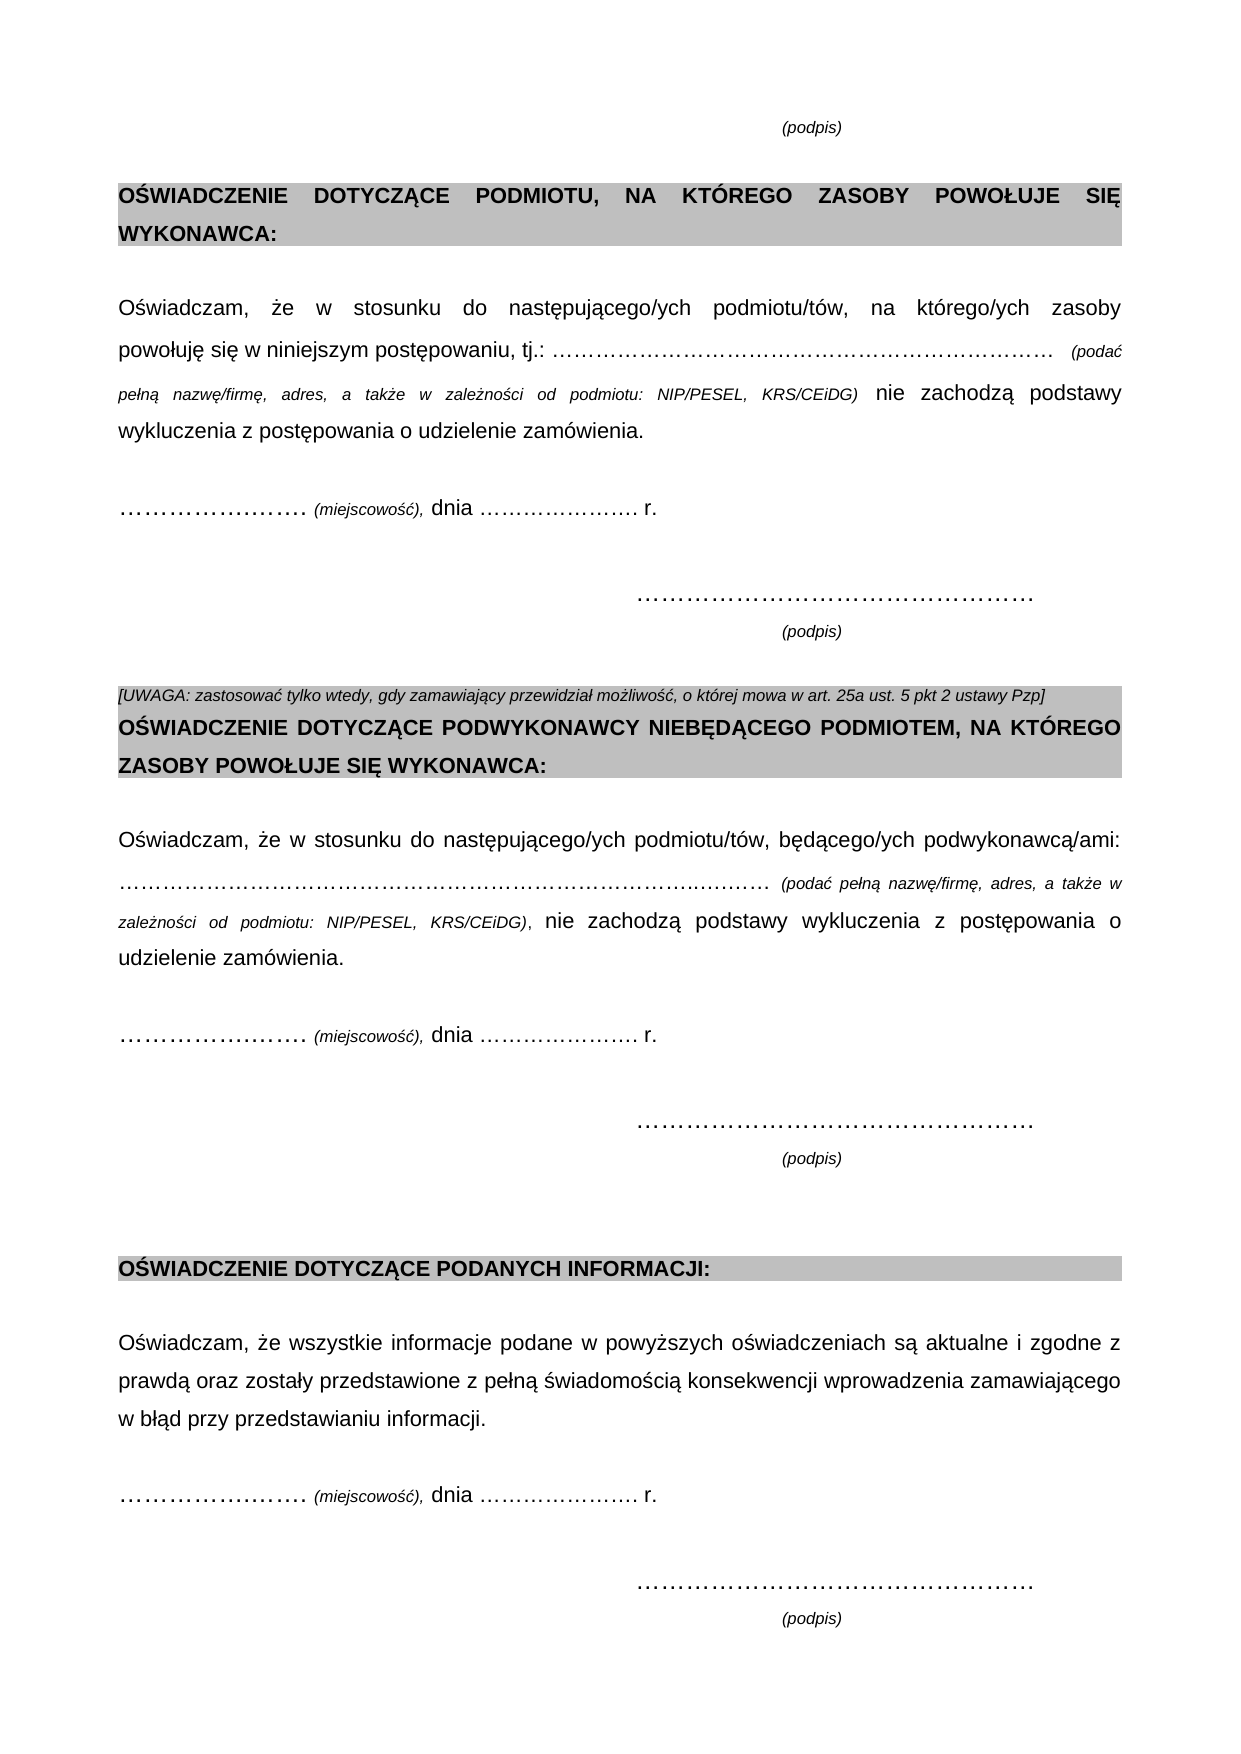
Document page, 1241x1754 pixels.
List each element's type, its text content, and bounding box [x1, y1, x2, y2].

text …………….……. (miejscowość), dnia …………………. r. [118, 492, 1122, 521]
text ………………………………………… [118, 1105, 1122, 1134]
text Oświadczam, że w stosunku do następującego/ych podmiotu/tów, na którego/ych zasoby powołuję się w niniejszym postępowaniu, tj.: …………………………………………………………… (podać pełną nazwę/firmę, adres, a także w zależności od podmiotu: NIP/PESEL, KRS/CEiDG) nie zachodzą podstawy wykluczenia z postępowania o udzielenie zamówienia. [118, 294, 1122, 444]
text ………………………………………… [118, 578, 1122, 607]
text OŚWIADCZENIE DOTYCZĄCE PODANYCH INFORMACJI: [118, 1256, 1122, 1281]
text OŚWIADCZENIE DOTYCZĄCE PODMIOTU, NA KTÓREGO ZASOBY POWOŁUJE SIĘ WYKONAWCA: [118, 183, 1122, 246]
text (podpis) [708, 622, 1122, 641]
text (podpis) [708, 1148, 1122, 1168]
text …………….……. (miejscowość), dnia …………………. r. [118, 1479, 1122, 1508]
text (podpis) [708, 1609, 1122, 1628]
text ………………………………………… [118, 1566, 1122, 1594]
text Oświadczam, że wszystkie informacje podane w powyższych oświadczeniach są aktualne i zgodne z prawdą oraz zostały przedstawione z pełną świadomością konsekwencji wprowadzenia zamawiającego w błąd przy przedstawianiu informacji. [118, 1330, 1122, 1431]
text Oświadczam, że w stosunku do następującego/ych podmiotu/tów, będącego/ych podwykonawcą/ami: ……………………………………………………………………..….…… (podać pełną nazwę/firmę, adres, a także w zależności od podmiotu: NIP/PESEL, KRS/CEiDG), nie zachodzą podstawy wykluczenia z postępowania o udzielenie zamówienia. [118, 827, 1122, 971]
text OŚWIADCZENIE DOTYCZĄCE PODWYKONAWCY NIEBĘDĄCEGO PODMIOTEM, NA KTÓREGO ZASOBY POWOŁUJE SIĘ WYKONAWCA: [118, 715, 1122, 778]
text (podpis) [708, 118, 1122, 137]
text …………….……. (miejscowość), dnia …………………. r. [118, 1019, 1122, 1048]
text [UWAGA: zastosować tylko wtedy, gdy zamawiający przewidział możliwość, o której mowa w art. 25a ust. 5 pkt 2 ustawy Pzp] [118, 686, 1122, 705]
